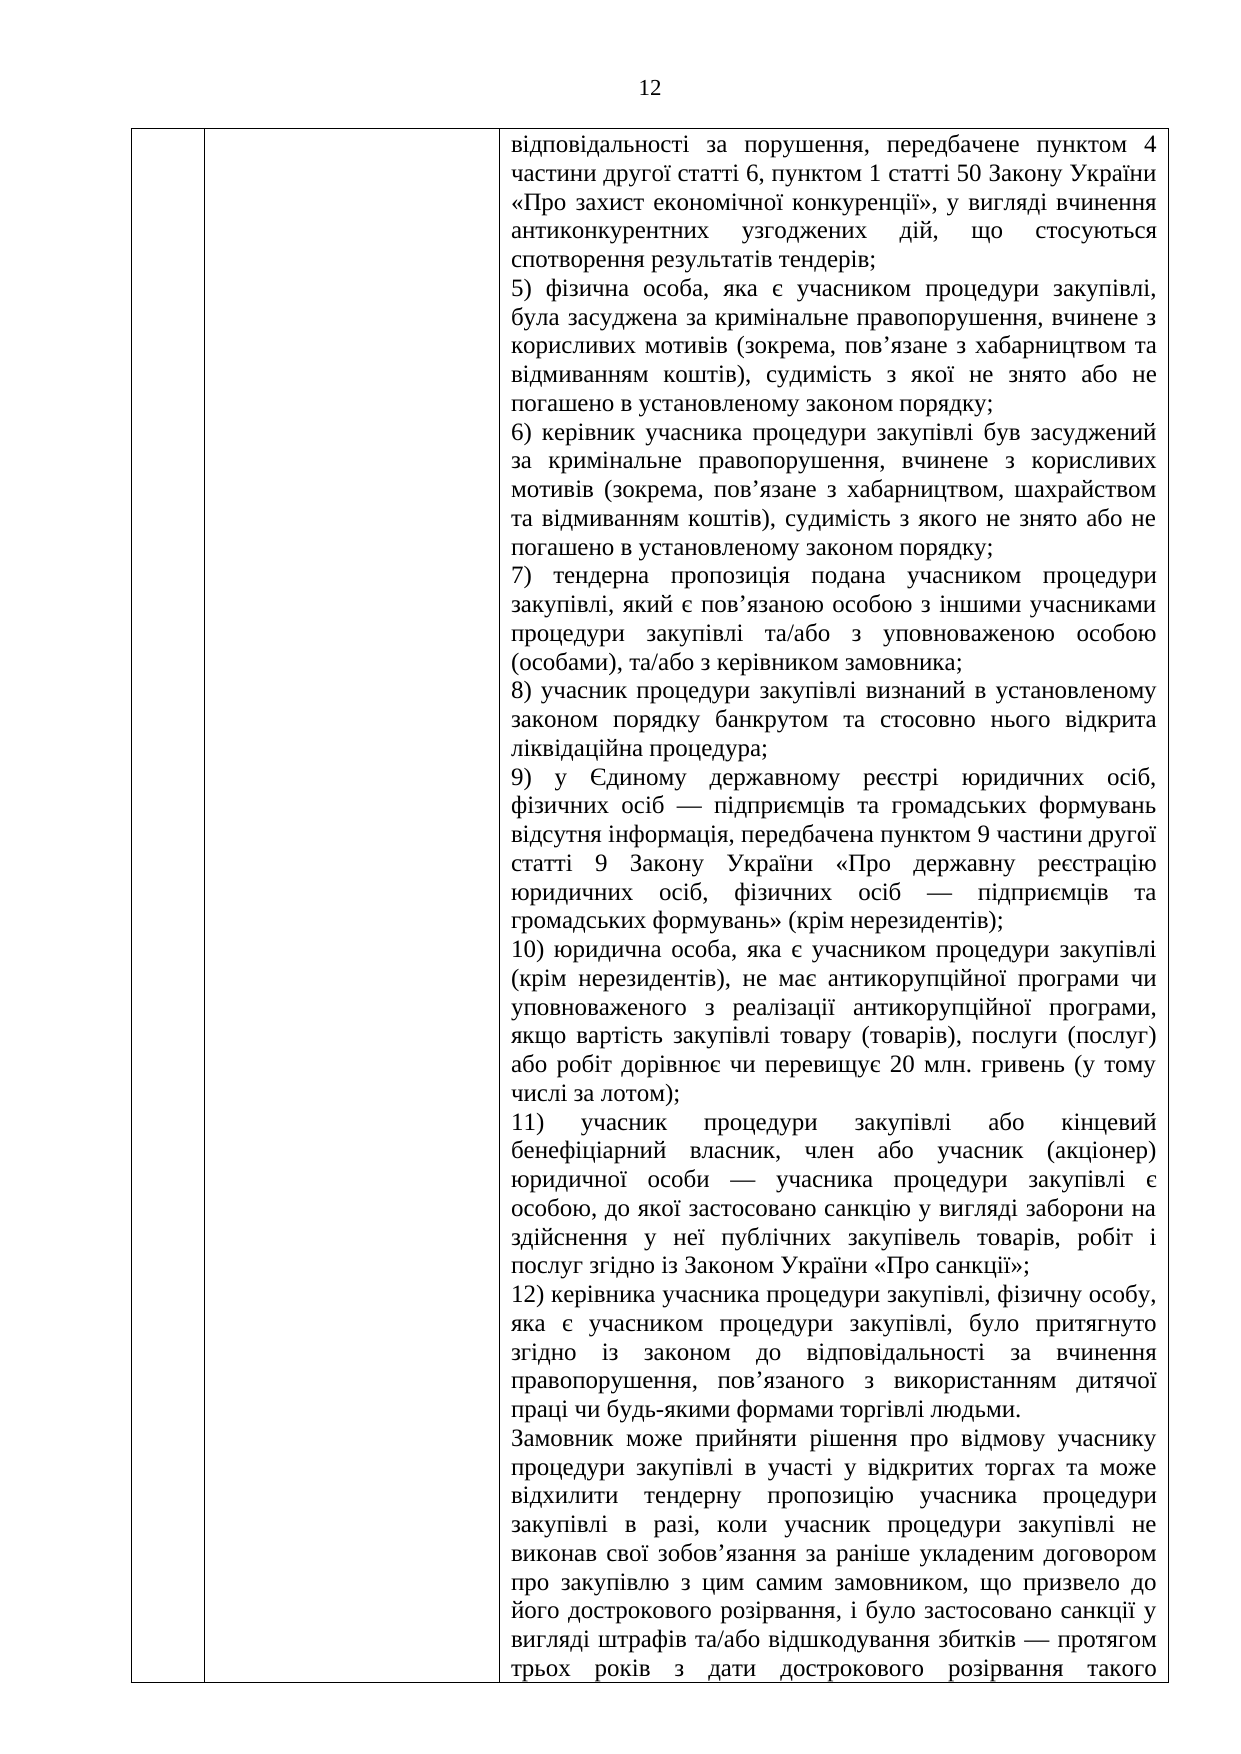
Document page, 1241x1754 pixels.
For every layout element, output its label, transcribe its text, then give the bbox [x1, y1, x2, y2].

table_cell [205, 129, 499, 1682]
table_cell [500, 129, 1168, 1682]
table_cell 5 [132, 129, 204, 1682]
